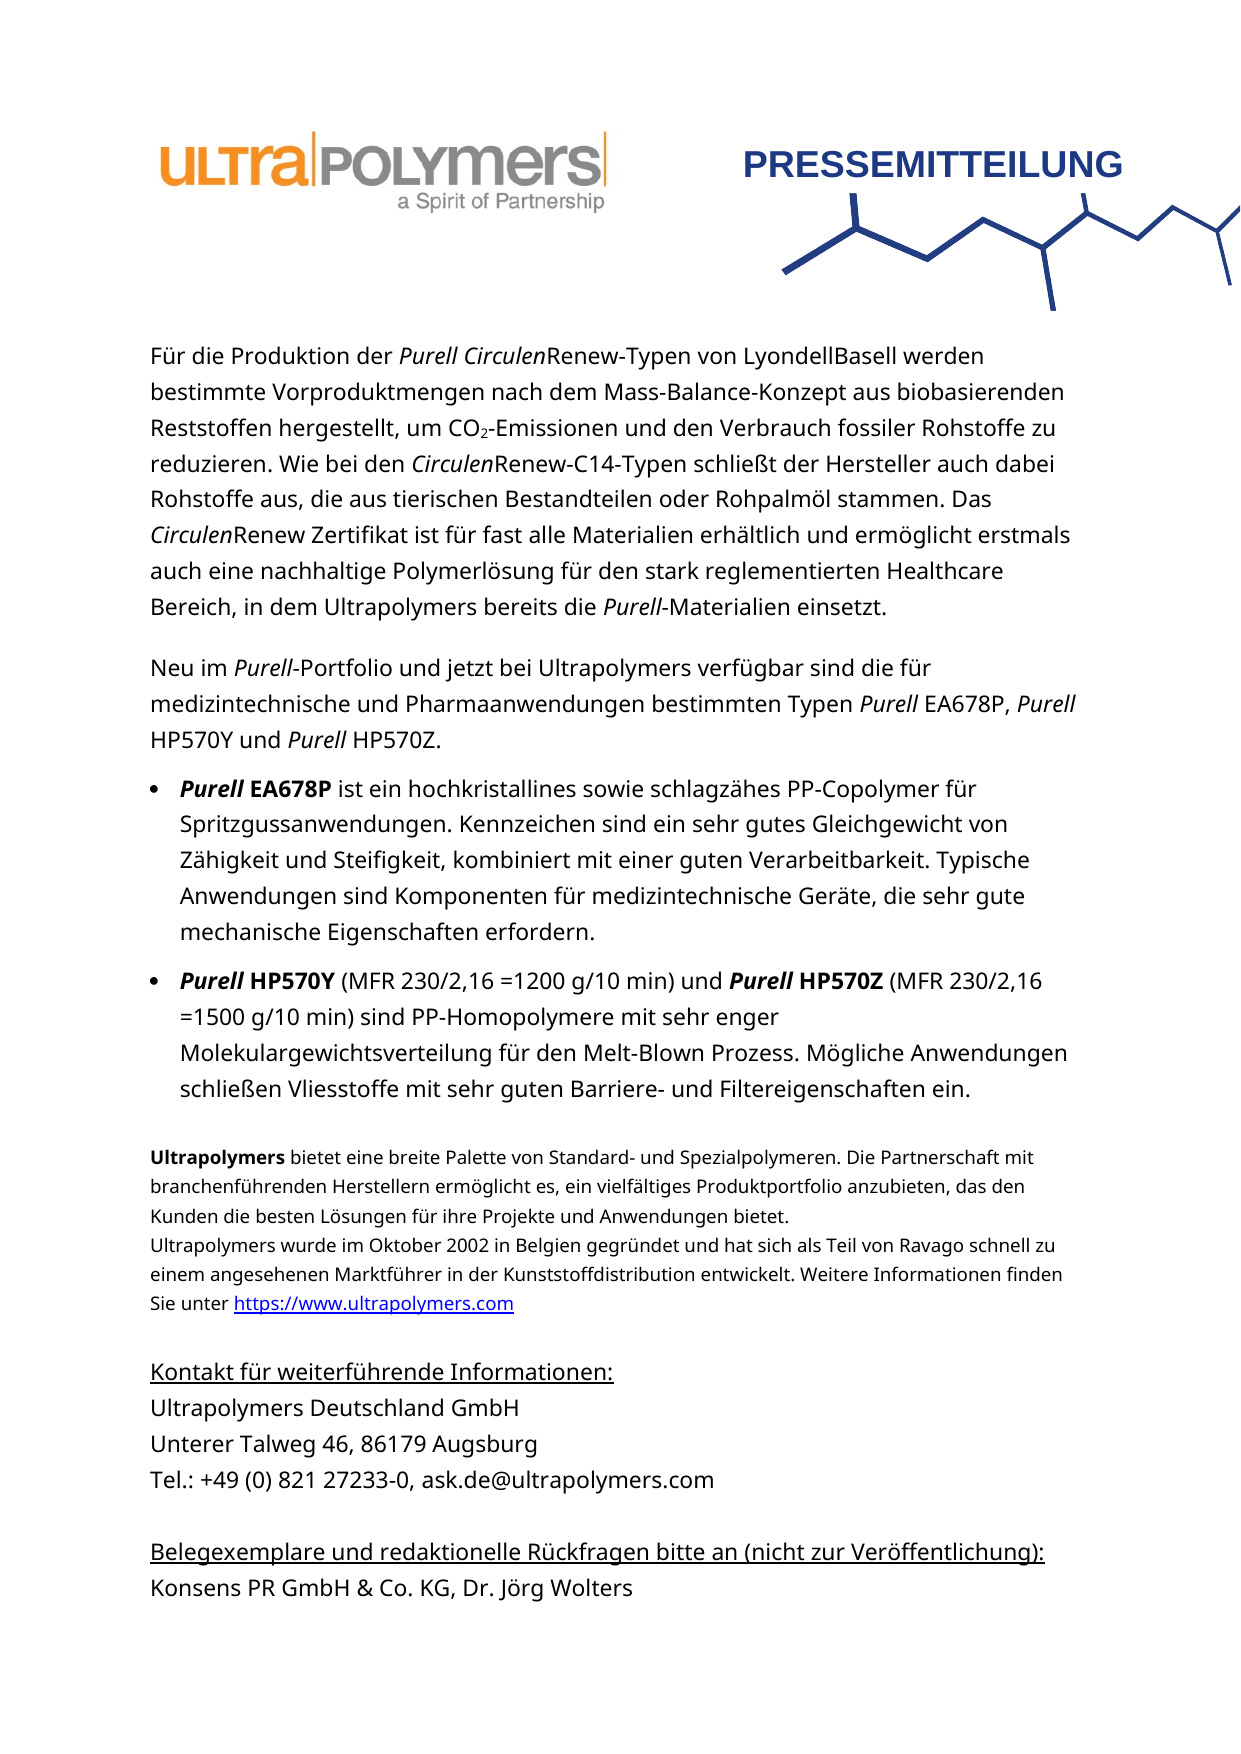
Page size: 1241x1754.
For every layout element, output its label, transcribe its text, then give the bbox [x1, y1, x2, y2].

text Für die Produktion der Purell CirculenRenew-Typen von LyondellBasell werden bestimmte Vorproduktmengen nach dem Mass-Balance-Konzept aus biobasierenden Reststoffen hergestellt, um CO2-Emissionen und den Verbrauch fossiler Rohstoffe zu reduzieren. Wie bei den CirculenRenew-C14-Typen schließt der Hersteller auch dabei Rohstoffe aus, die aus tierischen Bestandteilen oder Rohpalmöl stammen. Das CirculenRenew Zertifikat ist für fast alle Materialien erhältlich und ermöglicht erstmals auch eine nachhaltige Polymerlösung für den stark reglementierten Healthcare Bereich, in dem Ultrapolymers bereits die Purell-Materialien einsetzt. [150, 340, 1090, 622]
picture [781, 155, 1241, 311]
text Ultrapolymers wurde im Oktober 2002 in Belgien gegründet und hat sich als Teil von Ravago schnell zu einem angesehenen Marktführer in der Kunststoffdistribution entwickelt. Weitere Informationen finden Sie unter https://www.ultrapolymers.com [150, 1232, 1090, 1316]
list Purell HP570Y (MFR 230/2,16 =1200 g/10 min) und Purell HP570Z (MFR 230/2,16 =1500 g/10 min) sind PP-Homopolymere mit sehr enger Molekulargewichtsverteilung für den Melt-Blown Prozess. Mögliche Anwendungen schließen Vliesstoffe mit sehr guten Barriere- und Filtereigenschaften ein. [150, 965, 1090, 1104]
text Kontakt für weiterführende Informationen: Ultrapolymers Deutschland GmbH Unterer Talweg 46, 86179 Augsburg [150, 1356, 1090, 1459]
list Purell EA678P ist ein hochkristallines sowie schlagzähes PP-Copolymer für Spritzgussanwendungen. Kennzeichen sind ein sehr gutes Gleichgewicht von Zähigkeit und Steifigkeit, kombiniert mit einer guten Verarbeitbarkeit. Typische Anwendungen sind Komponenten für medizintechnische Geräte, die sehr gute mechanische Eigenschaften erfordern. [150, 772, 1090, 947]
text Neu im Purell-Portfolio und jetzt bei Ultrapolymers verfügbar sind die für medizintechnische und Pharmaanwendungen bestimmten Typen Purell EA678P, Purell HP570Y und Purell HP570Z. [150, 652, 1090, 755]
text Tel.: +49 (0) 821 27233-0, ask.de@ultrapolymers.com [150, 1464, 1090, 1495]
picture [72, 57, 657, 265]
text Ultrapolymers bietet eine breite Palette von Standard- und Spezialpolymeren. Die Partnerschaft mit branchenführenden Herstellern ermöglicht es, ein vielfältiges Produktportfolio anzubieten, das den Kunden die besten Lösungen für ihre Projekte und Anwendungen bietet. [150, 1144, 1090, 1228]
